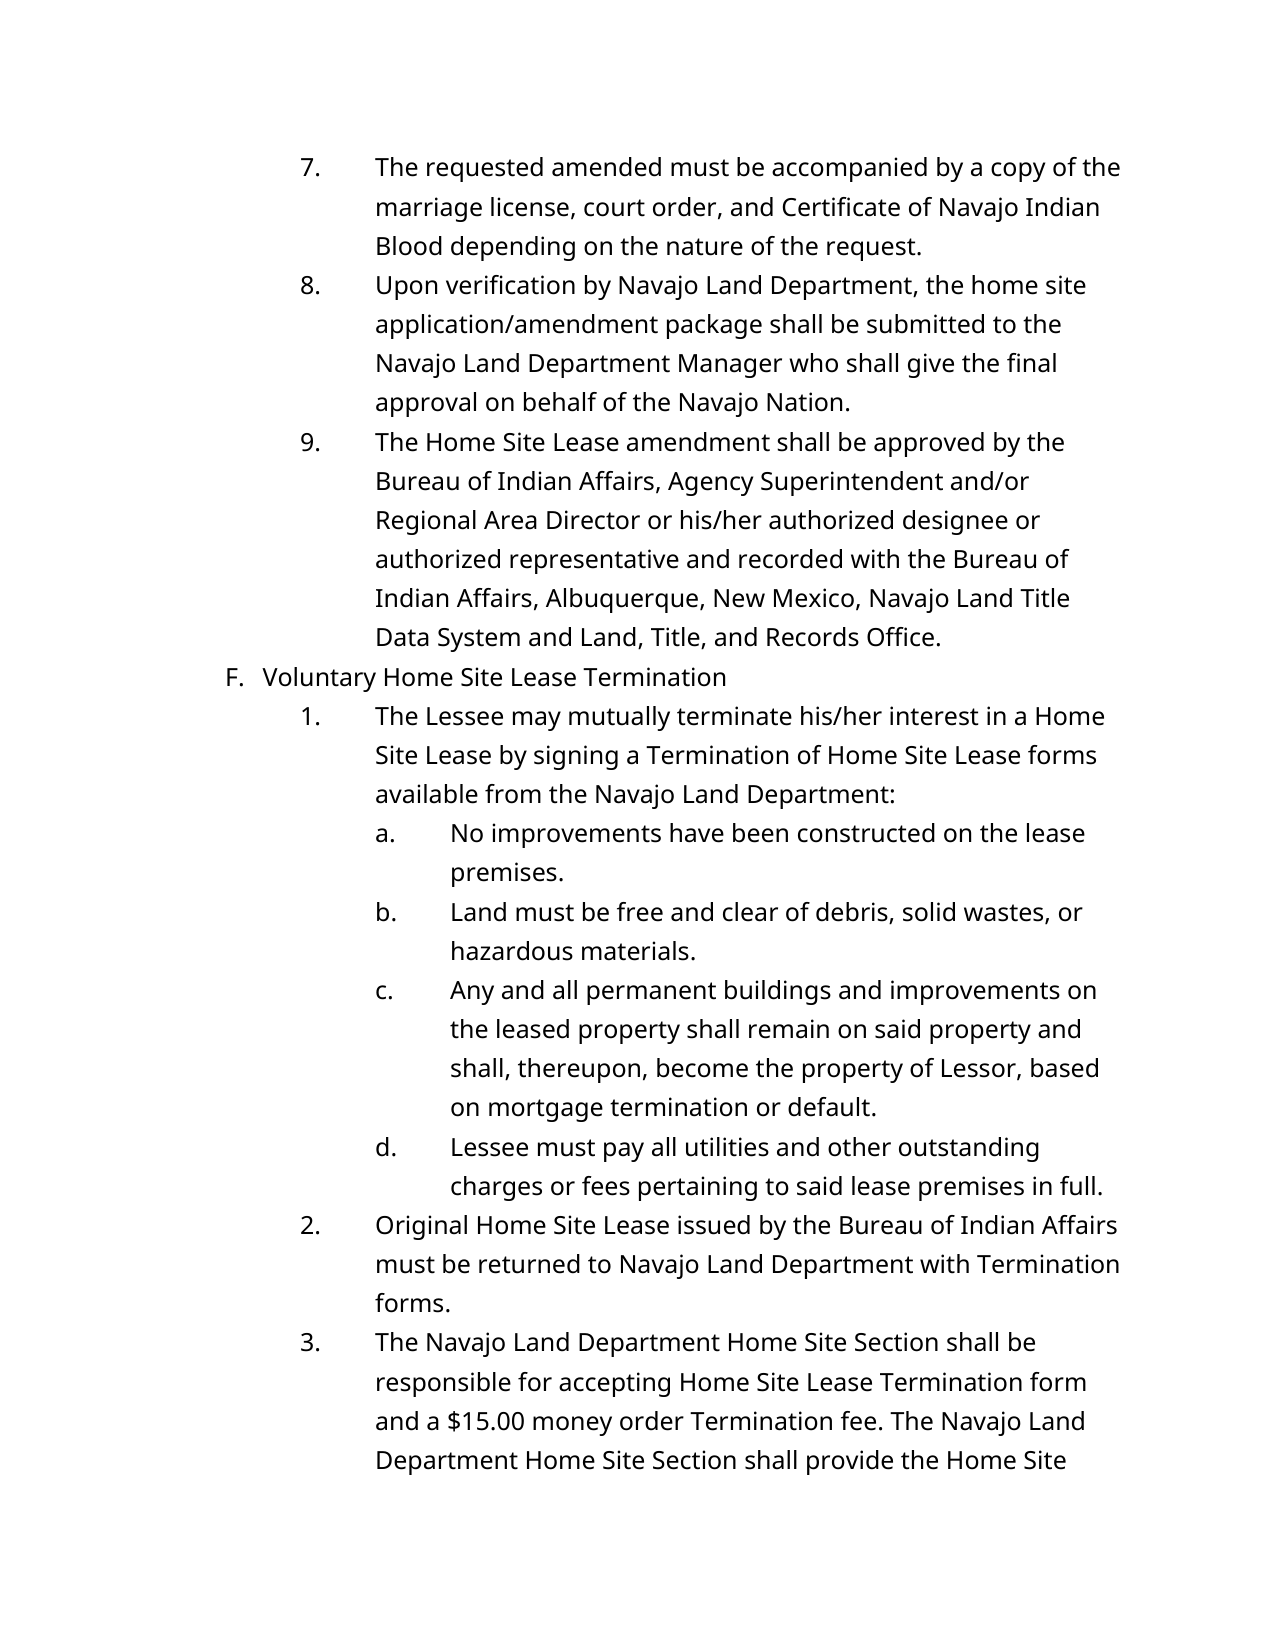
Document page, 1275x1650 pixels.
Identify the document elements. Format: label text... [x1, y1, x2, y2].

list Land must be free and clear of debris, solid wastes, or hazardous materials. [375, 894, 1125, 967]
list The Lessee may mutually terminate his/her interest in a Home Site Lease by signing a Termination of Home Site Lease forms available from the Navajo Land Department: [300, 698, 1125, 811]
list Lessee must pay all utilities and other outstanding charges or fees pertaining to said lease premises in full. [375, 1129, 1125, 1202]
list Upon verification by Navajo Land Department, the home site application/amendment package shall be submitted to the Navajo Land Department Manager who shall give the final approval on behalf of the Navajo Nation. [300, 267, 1125, 419]
list Any and all permanent buildings and improvements on the leased property shall remain on said property and shall, thereupon, become the property of Lessor, based on mortgage termination or default. [375, 972, 1125, 1124]
list Voluntary Home Site Lease Termination [225, 659, 1125, 693]
list The requested amended must be accompanied by a copy of the marriage license, court order, and Certificate of Navajo Indian Blood depending on the nature of the request. [300, 150, 1125, 262]
list No improvements have been constructed on the lease premises. [375, 816, 1125, 889]
list The Home Site Lease amendment shall be approved by the Bureau of Indian Affairs, Agency Superintendent and/or Regional Area Director or his/her authorized designee or authorized representative and recorded with the Bureau of Indian Affairs, Albuquerque, New Mexico, Navajo Land Title Data System and Land, Title, and Records Office. [300, 424, 1125, 654]
list Original Home Site Lease issued by the Bureau of Indian Affairs must be returned to Navajo Land Department with Termination forms. [300, 1207, 1125, 1320]
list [300, 1325, 1125, 1477]
